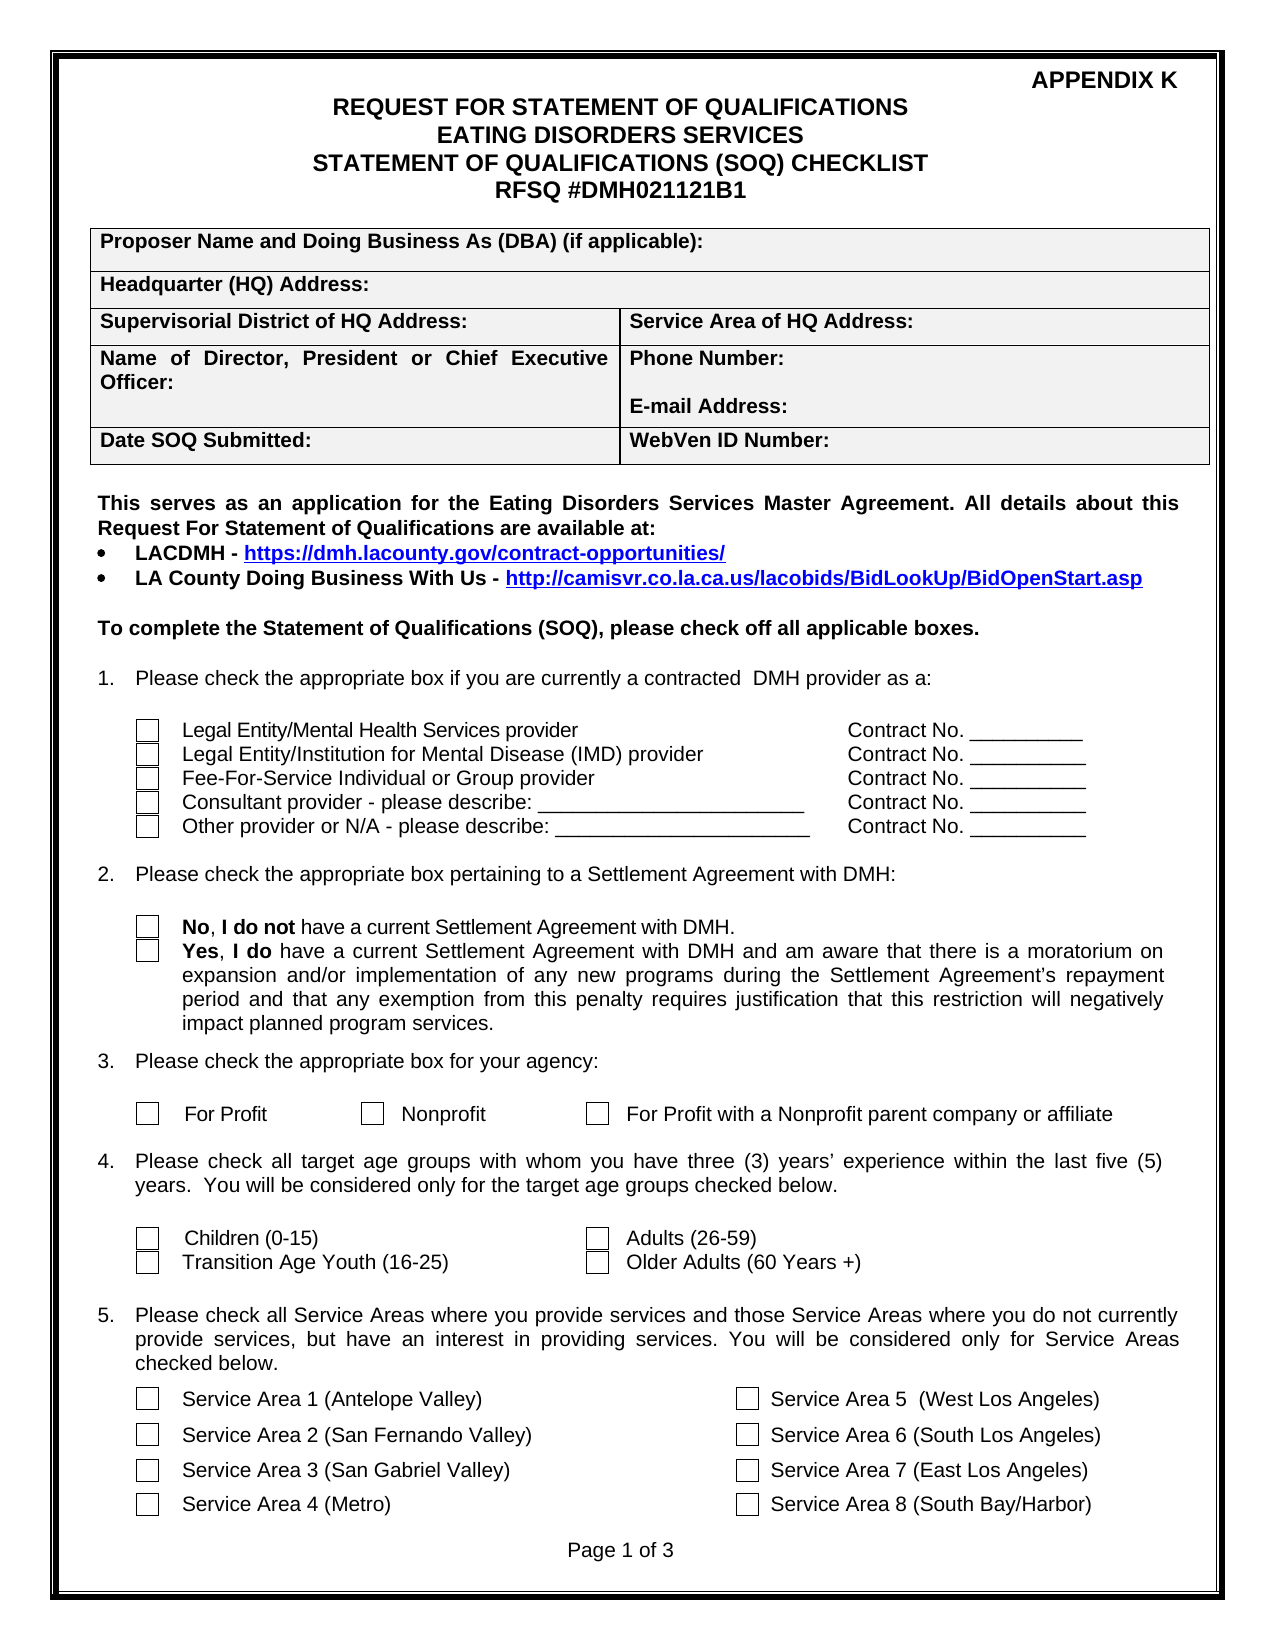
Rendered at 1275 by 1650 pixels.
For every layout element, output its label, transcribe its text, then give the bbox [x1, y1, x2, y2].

text 2. Please check the appropriate box pertaining to a Settlement Agreement with DMH: [97, 862, 1151, 886]
table_cell Headquarter (HQ) Address: [91, 272, 1209, 308]
text Legal Entity/Institution for Mental Disease (IMD) provider Contract No. __________ [60, 742, 1204, 766]
table_cell Supervisorial District of HQ Address: [91, 309, 619, 344]
text Service Area 4 (Metro) Service Area 8 (South Bay/Harbor) [60, 1492, 1181, 1516]
text Consultant provider - please describe: _______________________ Contract No. __________ [60, 790, 1204, 814]
text This serves as an application for the Eating Disorders Services Master Agreement. All details about this Request For Statement of Qualifications are available at: [97, 490, 1181, 540]
text Service Area 1 (Antelope Valley) Service Area 5 (West Los Angeles) [60, 1386, 1181, 1410]
text 4. Please check all target age groups with whom you have three (3) years’ experience within the last five (5) years. You will be considered only for the target age groups checked below. [97, 1149, 1166, 1197]
text Other provider or N/A - please describe: ______________________ Contract No. __________ [60, 814, 1204, 838]
table_header Proposer Name and Doing Business As (DBA) (if applicable): [91, 229, 1209, 271]
text Yes, I do have a current Settlement Agreement with DMH and am aware that there is a moratorium on expansion and/or implementation of any new programs during the Settlement Agreement’s repayment period and that any exemption from this penalty requires justification that this restriction will negatively impact planned program services. [60, 938, 1166, 1034]
text For Profit Nonprofit For Profit with a Nonprofit parent company or affiliate [60, 1101, 1181, 1125]
table_cell Phone Number: E-mail Address: [621, 346, 1209, 427]
text Children (0-15) Adults (26-59) [60, 1226, 1181, 1250]
table_cell Date SOQ Submitted: [91, 428, 619, 464]
text Fee-For-Service Individual or Group provider Contract No. __________ [60, 766, 1204, 790]
text No, I do not have a current Settlement Agreement with DMH. [60, 914, 1181, 938]
list LA County Doing Business With Us - http://camisvr.co.la.ca.us/lacobids/BidLookUp/BidOpenStart.asp [97, 565, 1181, 590]
list LACDMH - https://dmh.lacounty.gov/contract-opportunities/ [97, 540, 1181, 565]
table_cell WebVen ID Number: [621, 428, 1209, 464]
text Service Area 3 (San Gabriel Valley) Service Area 7 (East Los Angeles) [60, 1458, 1181, 1482]
text To complete the Statement of Qualifications (SOQ), please check off all applicable boxes. [97, 615, 1181, 640]
table_cell Name of Director, President or Chief Executive Officer: [91, 346, 619, 427]
text Transition Age Youth (16-25) Older Adults (60 Years +) [60, 1250, 1181, 1274]
text 5. Please check all Service Areas where you provide services and those Service Areas where you do not currently provide services, but have an interest in providing services. You will be considered only for Service Areas checked below. [97, 1303, 1181, 1374]
text 3. Please check the appropriate box for your agency: [97, 1049, 1166, 1073]
text Legal Entity/Mental Health Services provider Contract No. __________ [60, 718, 1204, 742]
table_cell Service Area of HQ Address: [621, 309, 1209, 344]
text Service Area 2 (San Fernando Valley) Service Area 6 (South Los Angeles) [60, 1422, 1181, 1446]
text 1. Please check the appropriate box if you are currently a contracted DMH provider as a: [97, 665, 1151, 689]
